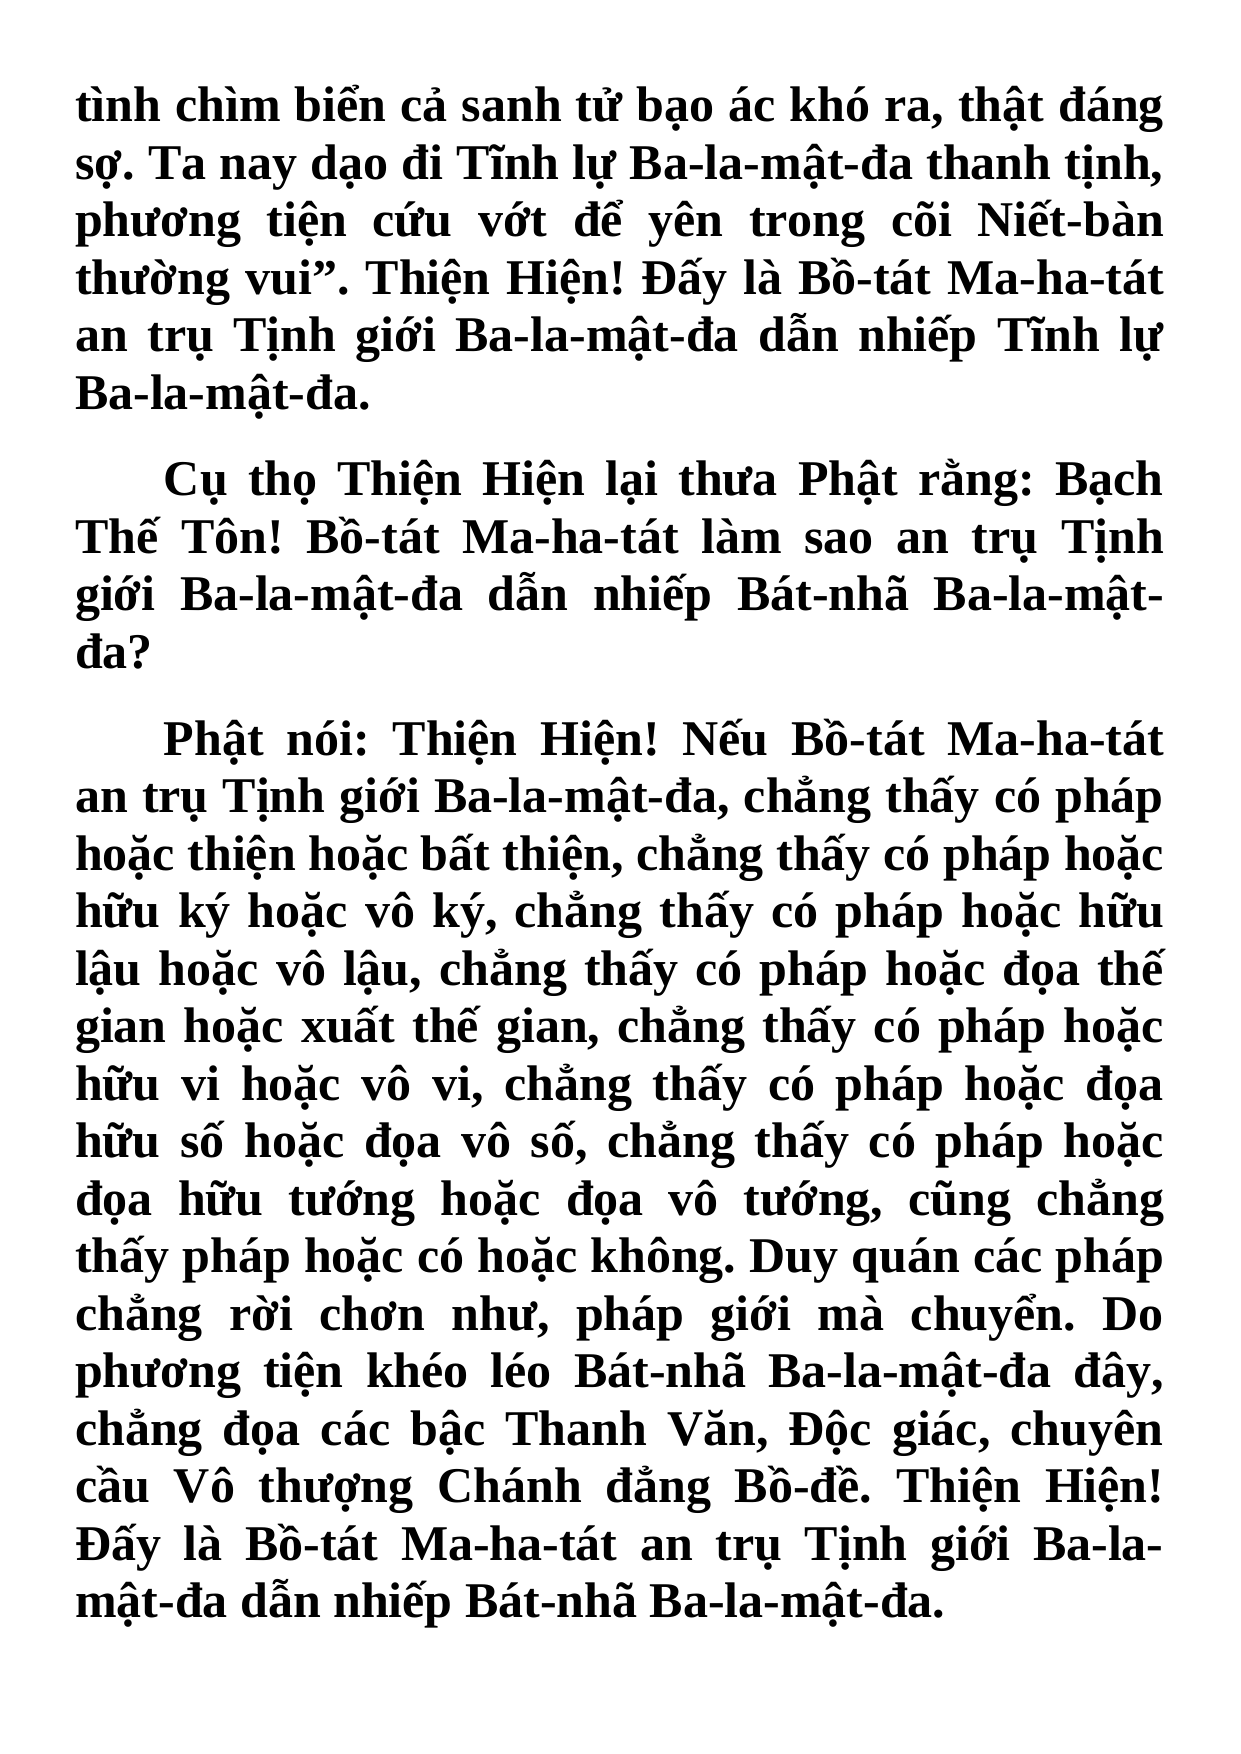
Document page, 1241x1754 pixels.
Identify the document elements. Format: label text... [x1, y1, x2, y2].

text Cụ thọ Thiện Hiện lại thưa Phật rằng: Bạch Thế Tôn! Bồ-tát Ma-ha-tát làm sao an trụ Tịnh giới Ba-la-mật-đa dẫn nhiếp Bát-nhã Ba-la-mật-đa? [75, 449, 1165, 679]
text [75, 75, 1165, 420]
text Phật nói: Thiện Hiện! Nếu Bồ-tát Ma-ha-tát an trụ Tịnh giới Ba-la-mật-đa, chẳng thấy có pháp hoặc thiện hoặc bất thiện, chẳng thấy có pháp hoặc hữu ký hoặc vô ký, chẳng thấy có pháp hoặc hữu lậu hoặc vô lậu, chẳng thấy có pháp hoặc đọa thế gian hoặc xuất thế gian, chẳng thấy có pháp hoặc hữu vi hoặc vô vi, chẳng thấy có pháp hoặc đọa hữu số hoặc đọa vô số, chẳng thấy có pháp hoặc đọa hữu tướng hoặc đọa vô tướng, cũng chẳng thấy pháp hoặc có hoặc không. Duy quán các pháp chẳng rời chơn như, pháp giới mà chuyển. Do phương tiện khéo léo Bát-nhã Ba-la-mật-đa đây, chẳng đọa các bậc Thanh Văn, Ðộc giác, chuyên cầu Vô thượng Chánh đẳng Bồ-đề. Thiện Hiện! Ðấy là Bồ-tát Ma-ha-tát an trụ Tịnh giới Ba-la-mật-đa dẫn nhiếp Bát-nhã Ba-la-mật-đa. [75, 708, 1165, 1628]
